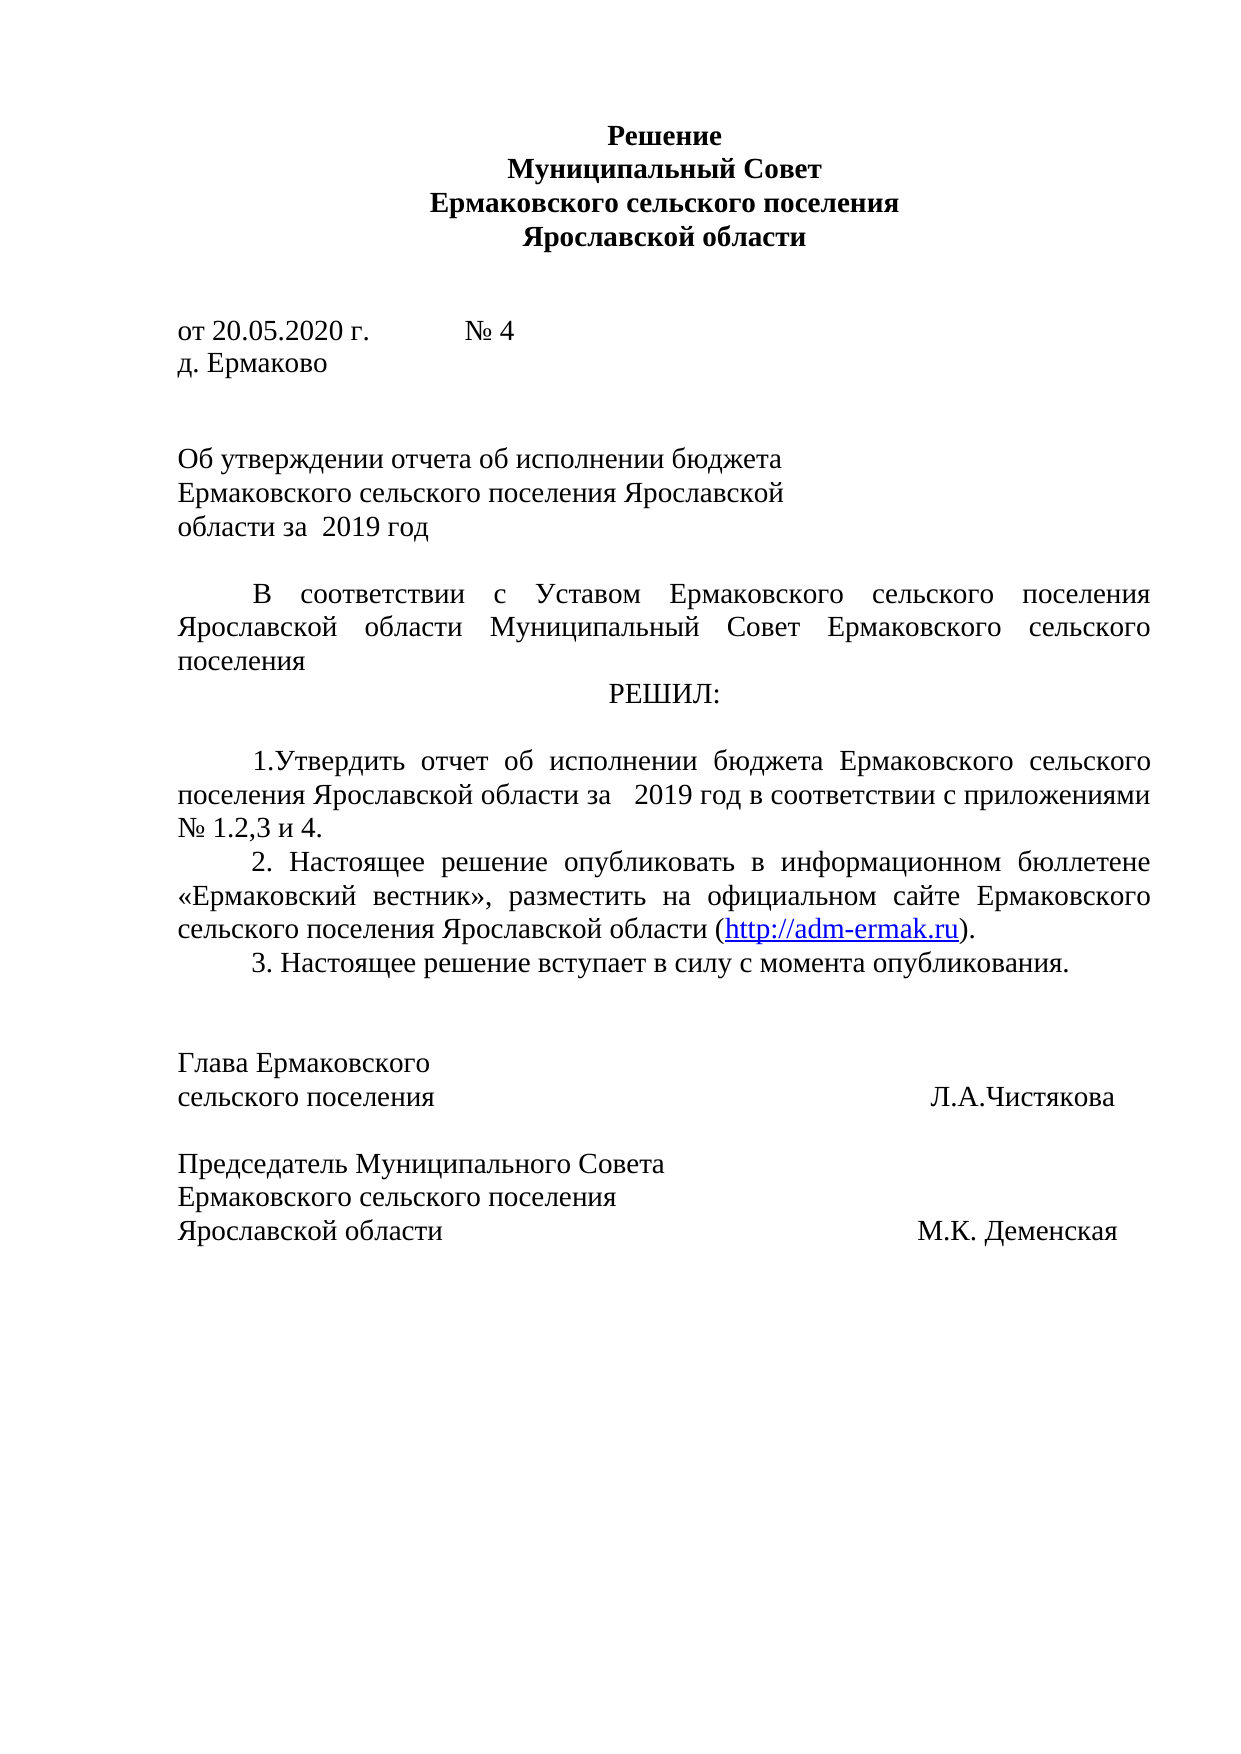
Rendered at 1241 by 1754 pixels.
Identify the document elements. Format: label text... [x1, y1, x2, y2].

text Ярославской области [177, 219, 1152, 252]
text Ермаковского сельского поселения [177, 185, 1152, 219]
text В соответствии с Уставом Ермаковского сельского поселения Ярославской области Муниципальный Совет Ермаковского сельского поселения [177, 576, 1152, 676]
text сельского поселения Л.А.Чистякова [177, 1079, 1152, 1112]
text Ермаковского сельского поселения [177, 1179, 1152, 1213]
text д. Ермаково [177, 345, 1152, 379]
text области за 2019 год [177, 509, 1152, 542]
text Муниципальный Совет [177, 152, 1152, 185]
text 3. Настоящее решение вступает в силу с момента опубликования. [177, 945, 1152, 978]
text Решение [177, 118, 1152, 152]
text 2. Настоящее решение опубликовать в информационном бюллетене «Ермаковский вестник», разместить на официальном сайте Ермаковского сельского поселения Ярославской области (http://adm-ermak.ru). [177, 844, 1152, 945]
text Председатель Муниципального Совета [177, 1146, 1152, 1179]
text Ермаковского сельского поселения Ярославской [177, 475, 1152, 509]
text РЕШИЛ: [177, 676, 1152, 710]
text Ярославской области М.К. Деменская [177, 1213, 1152, 1247]
subtitle от 20.05.2020 г. № 4 [177, 319, 1152, 345]
text Об утверждении отчета об исполнении бюджета [177, 442, 1152, 475]
text Глава Ермаковского [177, 1045, 1152, 1079]
text 1.Утвердить отчет об исполнении бюджета Ермаковского сельского поселения Ярославской области за 2019 год в соответствии с приложениями № 1.2,3 и 4. [177, 743, 1152, 844]
